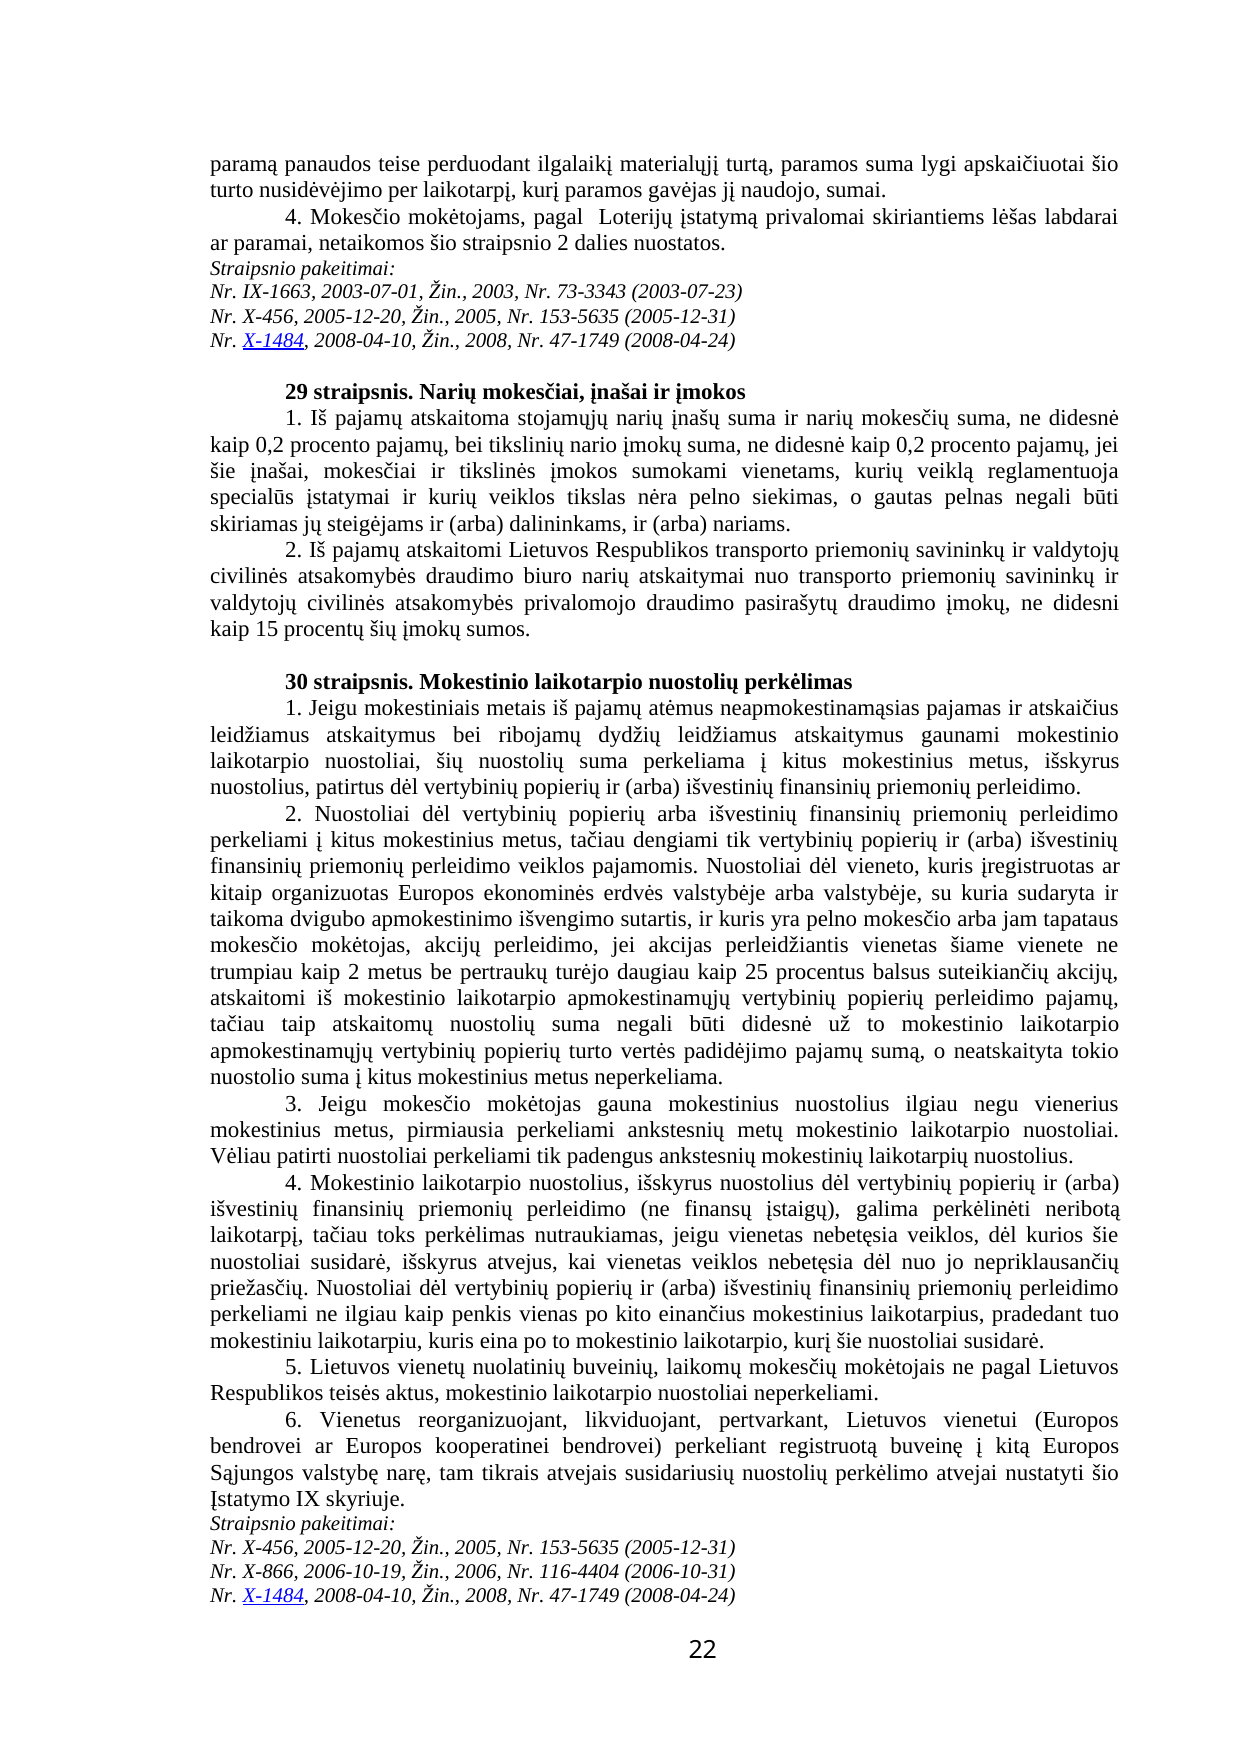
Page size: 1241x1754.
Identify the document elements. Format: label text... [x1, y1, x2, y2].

text 4. Mokesčio mokėtojams, pagal Loterijų įstatymą privalomai skiriantiems lėšas labdarai ar paramai, netaikomos šio straipsnio 2 dalies nuostatos. [210, 203, 1120, 255]
text 30 straipsnis. Mokestinio laikotarpio nuostolių perkėlimas [210, 668, 1120, 694]
text 1. Jeigu mokestiniais metais iš pajamų atėmus neapmokestinamąsias pajamas ir atskaičius leidžiamus atskaitymus bei ribojamų dydžių leidžiamus atskaitymus gaunami mokestinio laikotarpio nuostoliai, šių nuostolių suma perkeliama į kitus mokestinius metus, išskyrus nuostolius, patirtus dėl vertybinių popierių ir (arba) išvestinių finansinių priemonių perleidimo. [210, 694, 1120, 800]
text 4. Mokestinio laikotarpio nuostolius, išskyrus nuostolius dėl vertybinių popierių ir (arba) išvestinių finansinių priemonių perleidimo (ne finansų įstaigų), galima perkėlinėti neribotą laikotarpį, tačiau toks perkėlimas nutraukiamas, jeigu vienetas nebetęsia veiklos, dėl kurios šie nuostoliai susidarė, išskyrus atvejus, kai vienetas veiklos nebetęsia dėl nuo jo nepriklausančių priežasčių. Nuostoliai dėl vertybinių popierių ir (arba) išvestinių finansinių priemonių perleidimo perkeliami ne ilgiau kaip penkis vienas po kito einančius mokestinius laikotarpius, pradedant tuo mokestiniu laikotarpiu, kuris eina po to mokestinio laikotarpio, kurį šie nuostoliai susidarė. [210, 1169, 1120, 1353]
text 29 straipsnis. Narių mokesčiai, įnašai ir įmokos [210, 378, 1120, 404]
text Nr. X-866, 2006-10-19, Žin., 2006, Nr. 116-4404 (2006-10-31) [210, 1559, 1120, 1583]
text Nr. IX-1663, 2003-07-01, Žin., 2003, Nr. 73-3343 (2003-07-23) [210, 279, 1120, 303]
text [210, 150, 1120, 203]
text Nr. X-1484, 2008-04-10, Žin., 2008, Nr. 47-1749 (2008-04-24) [210, 328, 1120, 352]
text Nr. X-1484, 2008-04-10, Žin., 2008, Nr. 47-1749 (2008-04-24) [210, 1583, 1120, 1607]
text Straipsnio pakeitimai: [210, 255, 1120, 279]
text Straipsnio pakeitimai: [210, 1511, 1120, 1535]
text 2. Nuostoliai dėl vertybinių popierių arba išvestinių finansinių priemonių perleidimo perkeliami į kitus mokestinius metus, tačiau dengiami tik vertybinių popierių ir (arba) išvestinių finansinių priemonių perleidimo veiklos pajamomis. Nuostoliai dėl vieneto, kuris įregistruotas ar kitaip organizuotas Europos ekonominės erdvės valstybėje arba valstybėje, su kuria sudaryta ir taikoma dvigubo apmokestinimo išvengimo sutartis, ir kuris yra pelno mokesčio arba jam tapataus mokesčio mokėtojas, akcijų perleidimo, jei akcijas perleidžiantis vienetas šiame vienete ne trumpiau kaip 2 metus be pertraukų turėjo daugiau kaip 25 procentus balsus suteikiančių akcijų, atskaitomi iš mokestinio laikotarpio apmokestinamųjų vertybinių popierių perleidimo pajamų, tačiau taip atskaitomų nuostolių suma negali būti didesnė už to mokestinio laikotarpio apmokestinamųjų vertybinių popierių turto vertės padidėjimo pajamų sumą, o neatskaityta tokio nuostolio suma į kitus mokestinius metus neperkeliama. [210, 800, 1120, 1089]
text 1. Iš pajamų atskaitoma stojamųjų narių įnašų suma ir narių mokesčių suma, ne didesnė kaip 0,2 procento pajamų, bei tikslinių nario įmokų suma, ne didesnė kaip 0,2 procento pajamų, jei šie įnašai, mokesčiai ir tikslinės įmokos sumokami vienetams, kurių veiklą reglamentuoja specialūs įstatymai ir kurių veiklos tikslas nėra pelno siekimas, o gautas pelnas negali būti skiriamas jų steigėjams ir (arba) dalininkams, ir (arba) nariams. [210, 404, 1120, 536]
text Nr. X-456, 2005-12-20, Žin., 2005, Nr. 153-5635 (2005-12-31) [210, 303, 1120, 328]
text 5. Lietuvos vienetų nuolatinių buveinių, laikomų mokesčių mokėtojais ne pagal Lietuvos Respublikos teisės aktus, mokestinio laikotarpio nuostoliai neperkeliami. [210, 1353, 1120, 1406]
text 3. Jeigu mokesčio mokėtojas gauna mokestinius nuostolius ilgiau negu vienerius mokestinius metus, pirmiausia perkeliami ankstesnių metų mokestinio laikotarpio nuostoliai. Vėliau patirti nuostoliai perkeliami tik padengus ankstesnių mokestinių laikotarpių nuostolius. [210, 1089, 1120, 1169]
text 2. Iš pajamų atskaitomi Lietuvos Respublikos transporto priemonių savininkų ir valdytojų civilinės atsakomybės draudimo biuro narių atskaitymai nuo transporto priemonių savininkų ir valdytojų civilinės atsakomybės privalomojo draudimo pasirašytų draudimo įmokų, ne didesni kaip 15 procentų šių įmokų sumos. [210, 536, 1120, 642]
text Nr. X-456, 2005-12-20, Žin., 2005, Nr. 153-5635 (2005-12-31) [210, 1535, 1120, 1559]
text 6. Vienetus reorganizuojant, likviduojant, pertvarkant, Lietuvos vienetui (Europos bendrovei ar Europos kooperatinei bendrovei) perkeliant registruotą buveinę į kitą Europos Sąjungos valstybę narę, tam tikrais atvejais susidariusių nuostolių perkėlimo atvejai nustatyti šio Įstatymo IX skyriuje. [210, 1406, 1120, 1511]
